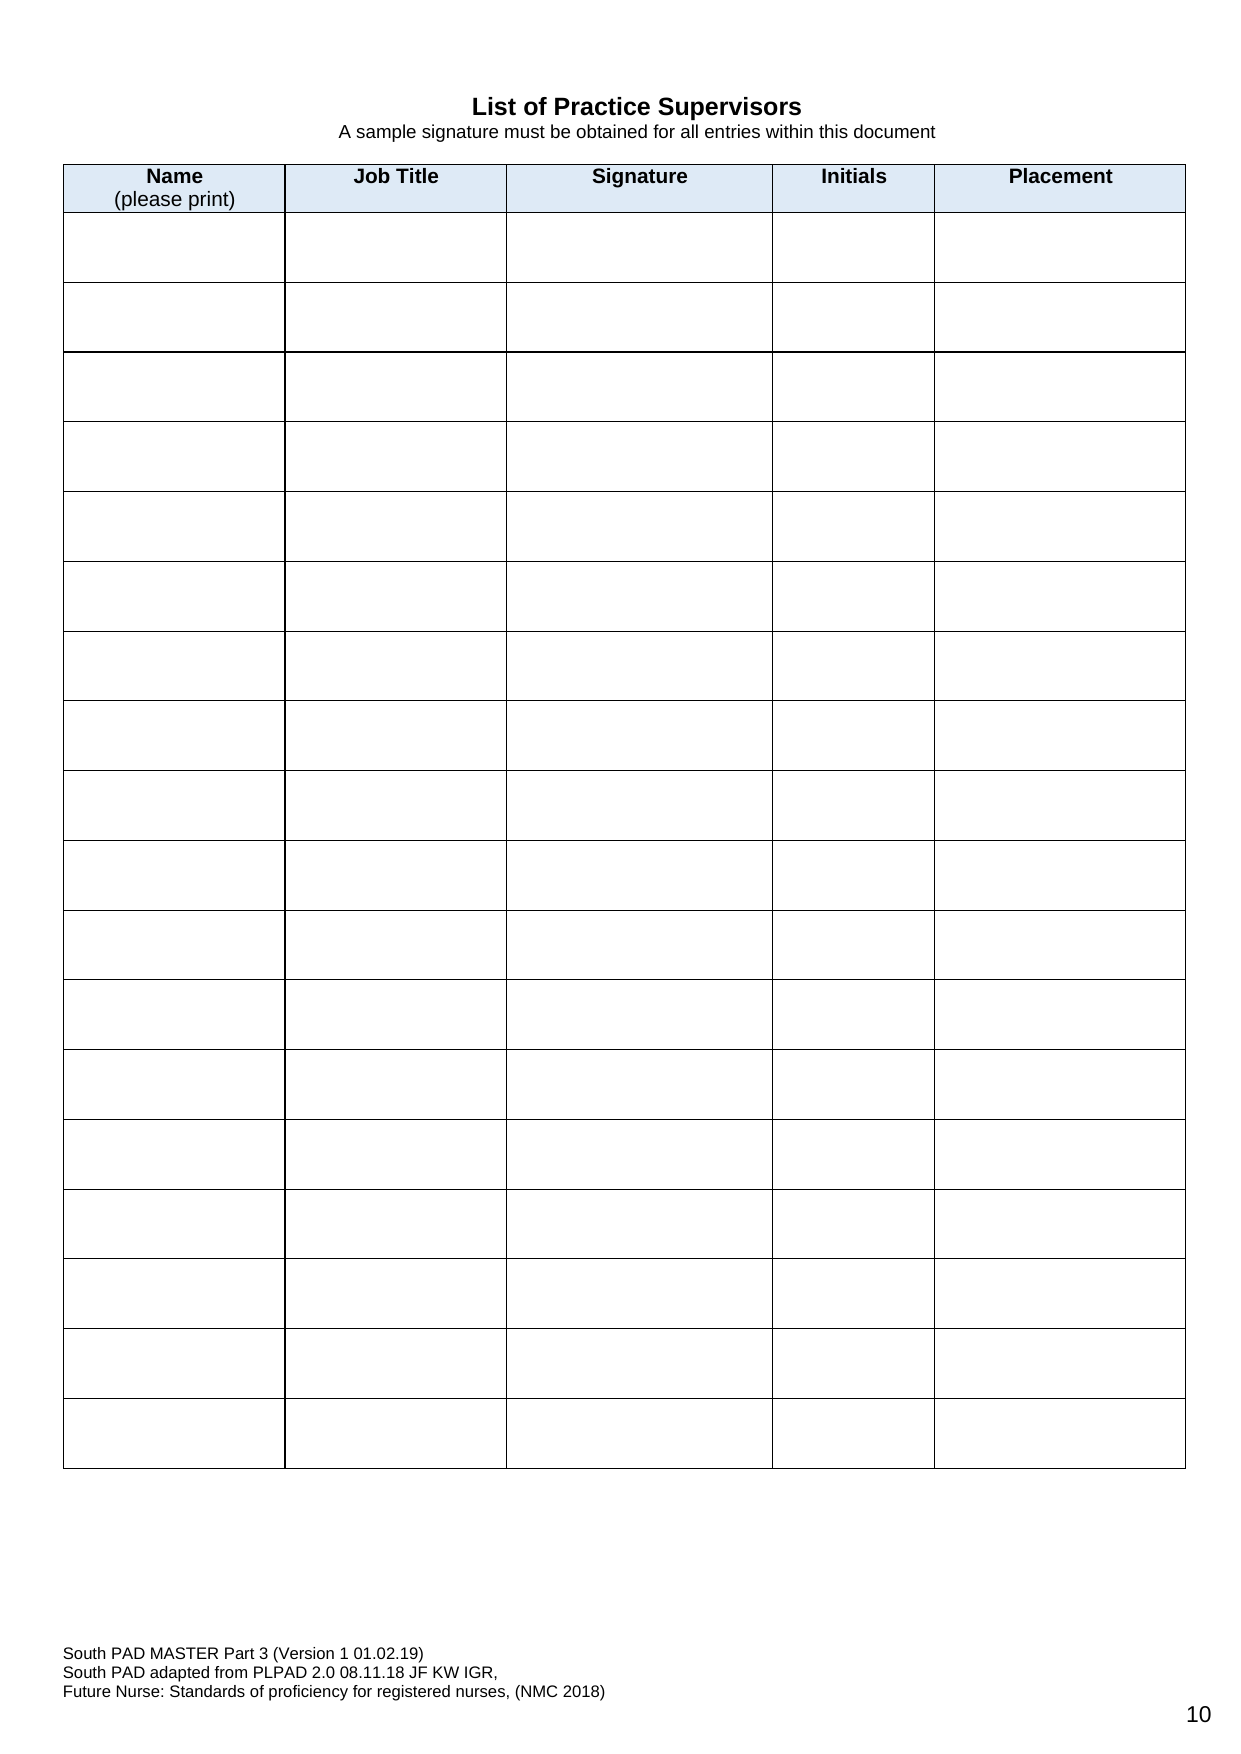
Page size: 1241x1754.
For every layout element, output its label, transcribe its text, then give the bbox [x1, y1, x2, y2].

table_cell [64, 1050, 284, 1119]
table_cell [507, 422, 772, 491]
table_cell [507, 283, 772, 351]
table_cell [286, 422, 506, 491]
table_cell [507, 841, 772, 909]
table_cell [64, 771, 284, 840]
table_cell [935, 1329, 1185, 1398]
table_cell [773, 632, 934, 700]
table_cell [507, 632, 772, 700]
table_cell [507, 980, 772, 1049]
table_cell [773, 1259, 934, 1328]
table_header Signature [507, 165, 772, 212]
table_cell [507, 701, 772, 770]
table_header Name (please print) [64, 165, 284, 212]
table_cell [64, 353, 284, 421]
table_cell [935, 701, 1185, 770]
table_cell [935, 422, 1185, 491]
table_cell [935, 632, 1185, 700]
table_cell [64, 701, 284, 770]
table_cell [286, 1259, 506, 1328]
table_cell [507, 1329, 772, 1398]
text List of Practice Supervisors [63, 92, 1211, 121]
table_cell [286, 283, 506, 351]
table_cell [286, 1190, 506, 1258]
table_cell [64, 1120, 284, 1188]
table_cell [507, 1399, 772, 1468]
table_cell [935, 911, 1185, 979]
table_cell [64, 562, 284, 631]
table_cell [507, 562, 772, 631]
table_cell [773, 980, 934, 1049]
table_cell [773, 1399, 934, 1468]
table_cell [935, 980, 1185, 1049]
table_cell [935, 353, 1185, 421]
table_cell [773, 562, 934, 631]
table_header Initials [773, 165, 934, 212]
table_cell [935, 213, 1185, 282]
table_cell [286, 492, 506, 561]
table_cell [286, 562, 506, 631]
table_cell [773, 771, 934, 840]
table_cell [286, 911, 506, 979]
table_cell [507, 1190, 772, 1258]
table_cell [286, 1120, 506, 1188]
table_cell [773, 701, 934, 770]
table_cell [935, 841, 1185, 909]
table_cell [286, 980, 506, 1049]
table_cell [935, 283, 1185, 351]
table_cell [507, 353, 772, 421]
table_cell [64, 283, 284, 351]
table_cell [507, 1120, 772, 1188]
table_cell [286, 353, 506, 421]
table_cell [286, 632, 506, 700]
table_cell [773, 841, 934, 909]
table_cell [64, 1190, 284, 1258]
table_cell [773, 213, 934, 282]
table_cell [773, 422, 934, 491]
table_cell [935, 1259, 1185, 1328]
table_cell [64, 841, 284, 909]
table_cell [64, 1399, 284, 1468]
table_cell [773, 492, 934, 561]
table_cell [64, 980, 284, 1049]
table_cell [773, 1190, 934, 1258]
table_cell [773, 283, 934, 351]
table_cell [935, 1190, 1185, 1258]
table_cell [286, 1050, 506, 1119]
table_cell [507, 213, 772, 282]
table_cell [286, 1399, 506, 1468]
table_cell [64, 213, 284, 282]
table_cell [935, 562, 1185, 631]
table_cell [286, 701, 506, 770]
table_cell [64, 1329, 284, 1398]
table_cell [507, 492, 772, 561]
table_cell [935, 1120, 1185, 1188]
table_cell [773, 1050, 934, 1119]
table_cell [935, 492, 1185, 561]
table_cell [64, 1259, 284, 1328]
table_cell [286, 213, 506, 282]
table_cell [64, 632, 284, 700]
table_cell [64, 911, 284, 979]
text A sample signature must be obtained for all entries within this document [63, 121, 1211, 142]
table_cell [935, 1399, 1185, 1468]
table_cell [773, 353, 934, 421]
table_cell [286, 841, 506, 909]
table_cell [773, 1120, 934, 1188]
table_cell [935, 1050, 1185, 1119]
table_header Job Title [286, 165, 506, 212]
table_cell [773, 1329, 934, 1398]
table_cell [935, 771, 1185, 840]
table_cell [507, 771, 772, 840]
table_cell [507, 1050, 772, 1119]
table_cell [286, 1329, 506, 1398]
table_cell [507, 1259, 772, 1328]
table_cell [773, 911, 934, 979]
table_cell [286, 771, 506, 840]
table_cell [507, 911, 772, 979]
table_header Placement [935, 165, 1185, 212]
table_cell [64, 422, 284, 491]
table_cell [64, 492, 284, 561]
